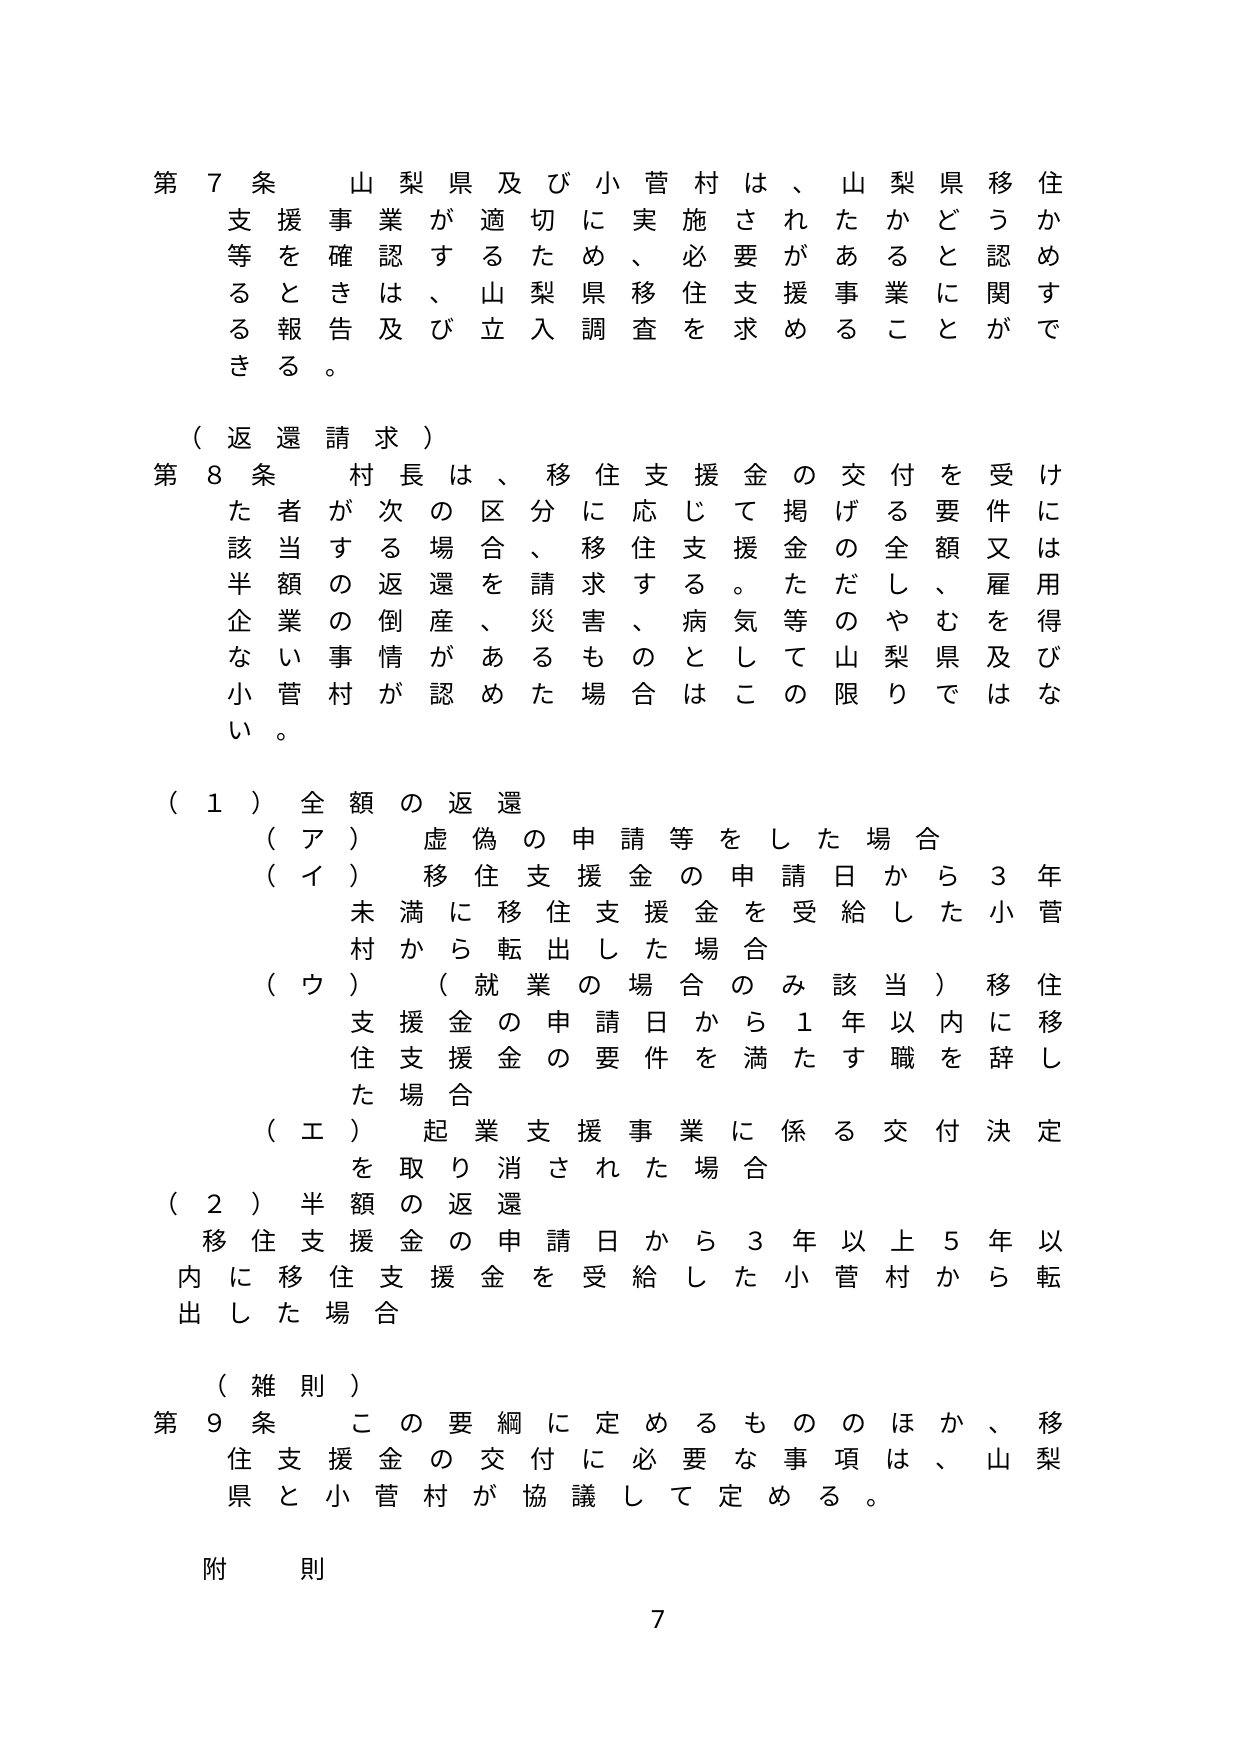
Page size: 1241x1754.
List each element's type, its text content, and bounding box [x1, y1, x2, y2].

text （１）全額の返還 [153, 783, 1087, 820]
list 起業支援事業に係る交付決定を取り消された場合 [241, 1111, 1087, 1184]
text 第７条 山梨県及び小菅村は、山梨県移住支援事業が適切に実施されたかどうか等を確認するため、必要があると認めるときは、山梨県移住支援事業に関する報告及び立入調査を求めることができる。 [153, 163, 1087, 382]
text 第９条 この要綱に定めるもののほか、移住支援金の交付に必要な事項は、山梨県と小菅村が協議して定める。 [153, 1403, 1087, 1512]
list 移住支援金の申請日から３年未満に移住支援金を受給した小菅村から転出した場合 [241, 856, 1087, 966]
text （雑則） [153, 1367, 1087, 1403]
text 附 則 [153, 1549, 1087, 1585]
list （就業の場合のみ該当）移住支援金の申請日から１年以内に移住支援金の要件を満たす職を辞した場合 [241, 966, 1087, 1111]
text 移住支援金の申請日から３年以上５年以内に移住支援金を受給した小菅村から転出した場合 [174, 1221, 1087, 1330]
text （返還請求） [153, 419, 1087, 455]
text 第８条 村長は、移住支援金の交付を受けた者が次の区分に応じて掲げる要件に該当する場合、移住支援金の全額又は半額の返還を請求する。ただし、雇用企業の倒産、災害、病気等のやむを得ない事情があるものとして山梨県及び小菅村が認めた場合はこの限りではない。 [153, 455, 1087, 747]
text （２）半額の返還 [153, 1184, 1087, 1221]
list 虚偽の申請等をした場合 [241, 820, 1087, 856]
